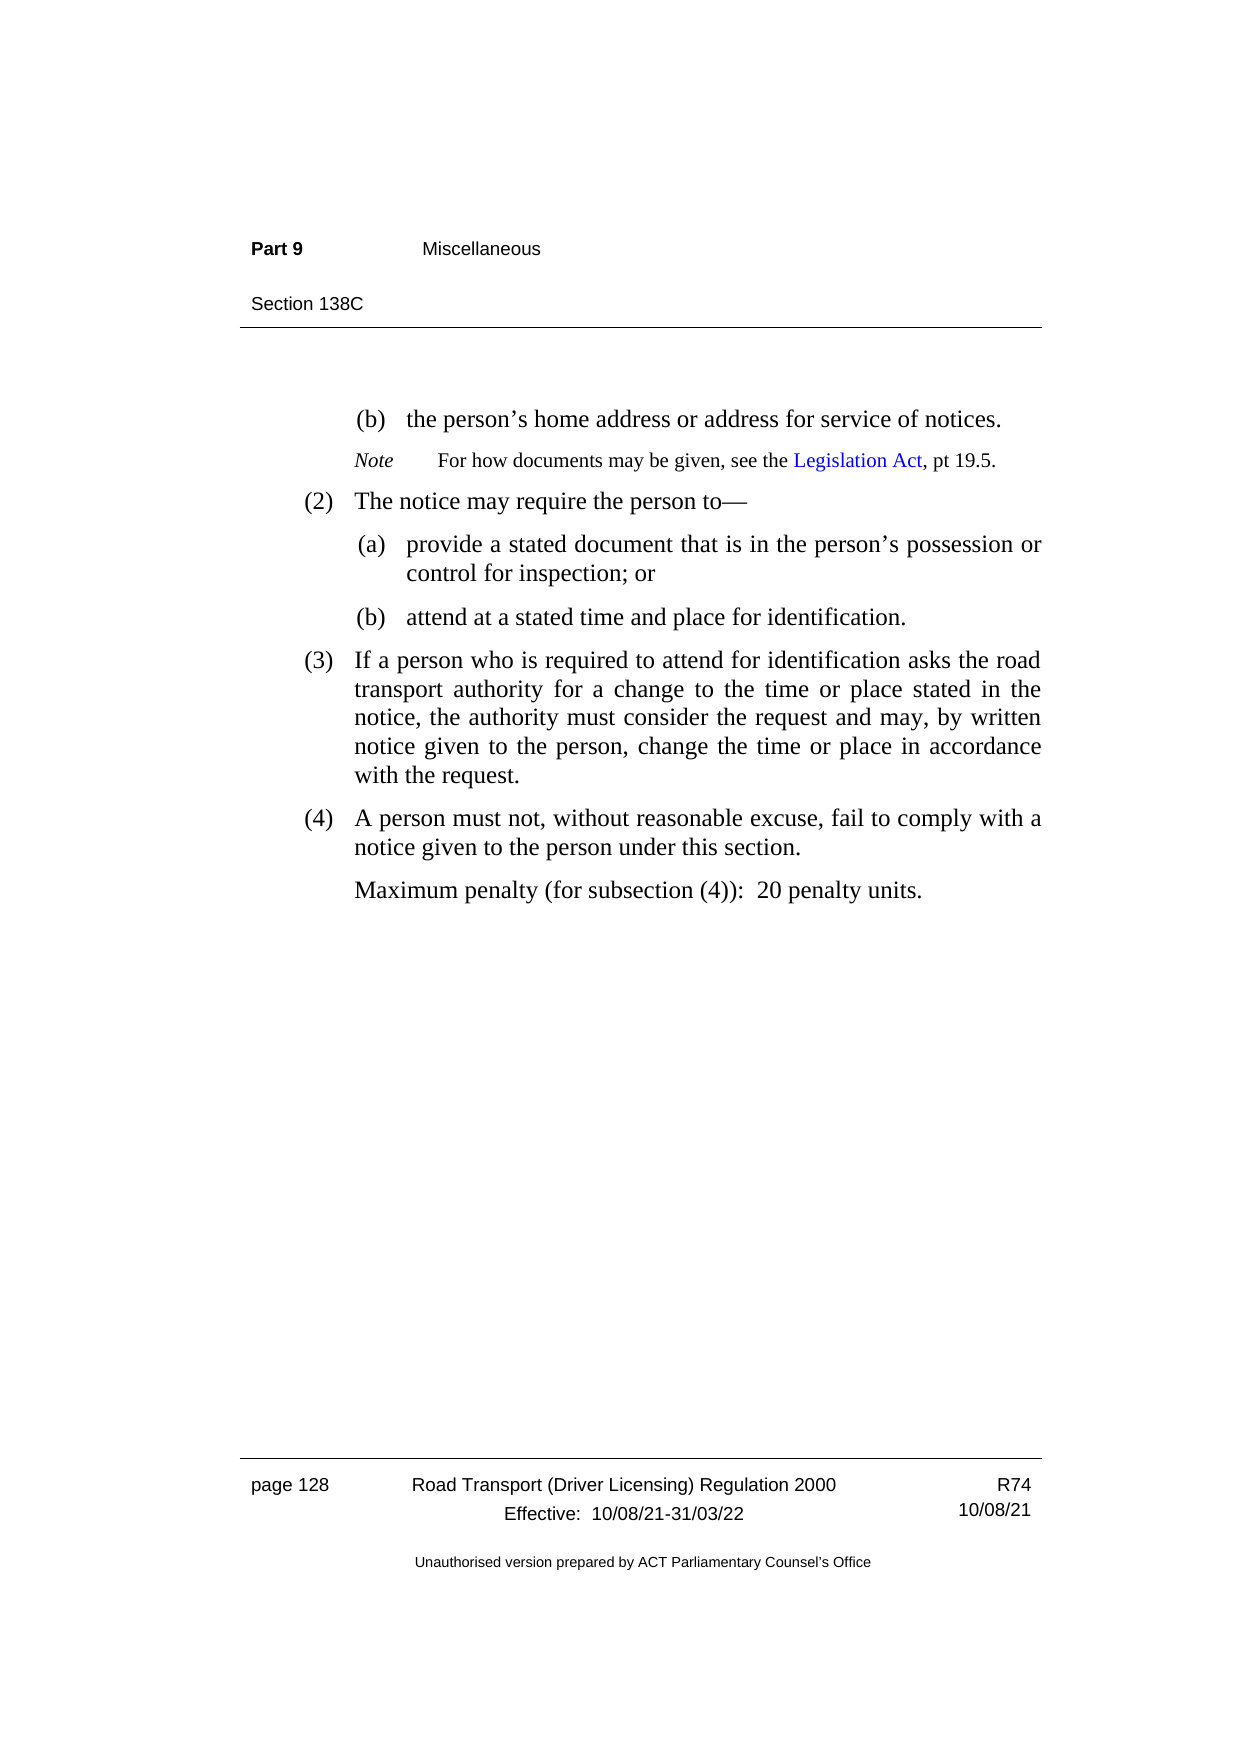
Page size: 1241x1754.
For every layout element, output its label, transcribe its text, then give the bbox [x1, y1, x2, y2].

text (4) A person must not, without reasonable excuse, fail to comply with a notice given to the person under this section. [239, 803, 1042, 861]
text Maximum penalty (for subsection (4)): 20 penalty units. [354, 875, 1042, 904]
text (a) provide a stated document that is in the person’s possession or control for inspection; or [239, 529, 1042, 587]
text Note For how documents may be given, see the Legislation Act, pt 19.5. [354, 447, 1042, 472]
text (b) the person’s home address or address for service of notices. [239, 404, 1042, 433]
text (2) The notice may require the person to— [239, 486, 1042, 515]
text (b) attend at a stated time and place for identification. [239, 602, 1042, 630]
text (3) If a person who is required to attend for identification asks the road transport authority for a change to the time or place stated in the notice, the authority must consider the request and may, by written notice given to the person, change the time or place in accordance with the request. [239, 645, 1042, 789]
